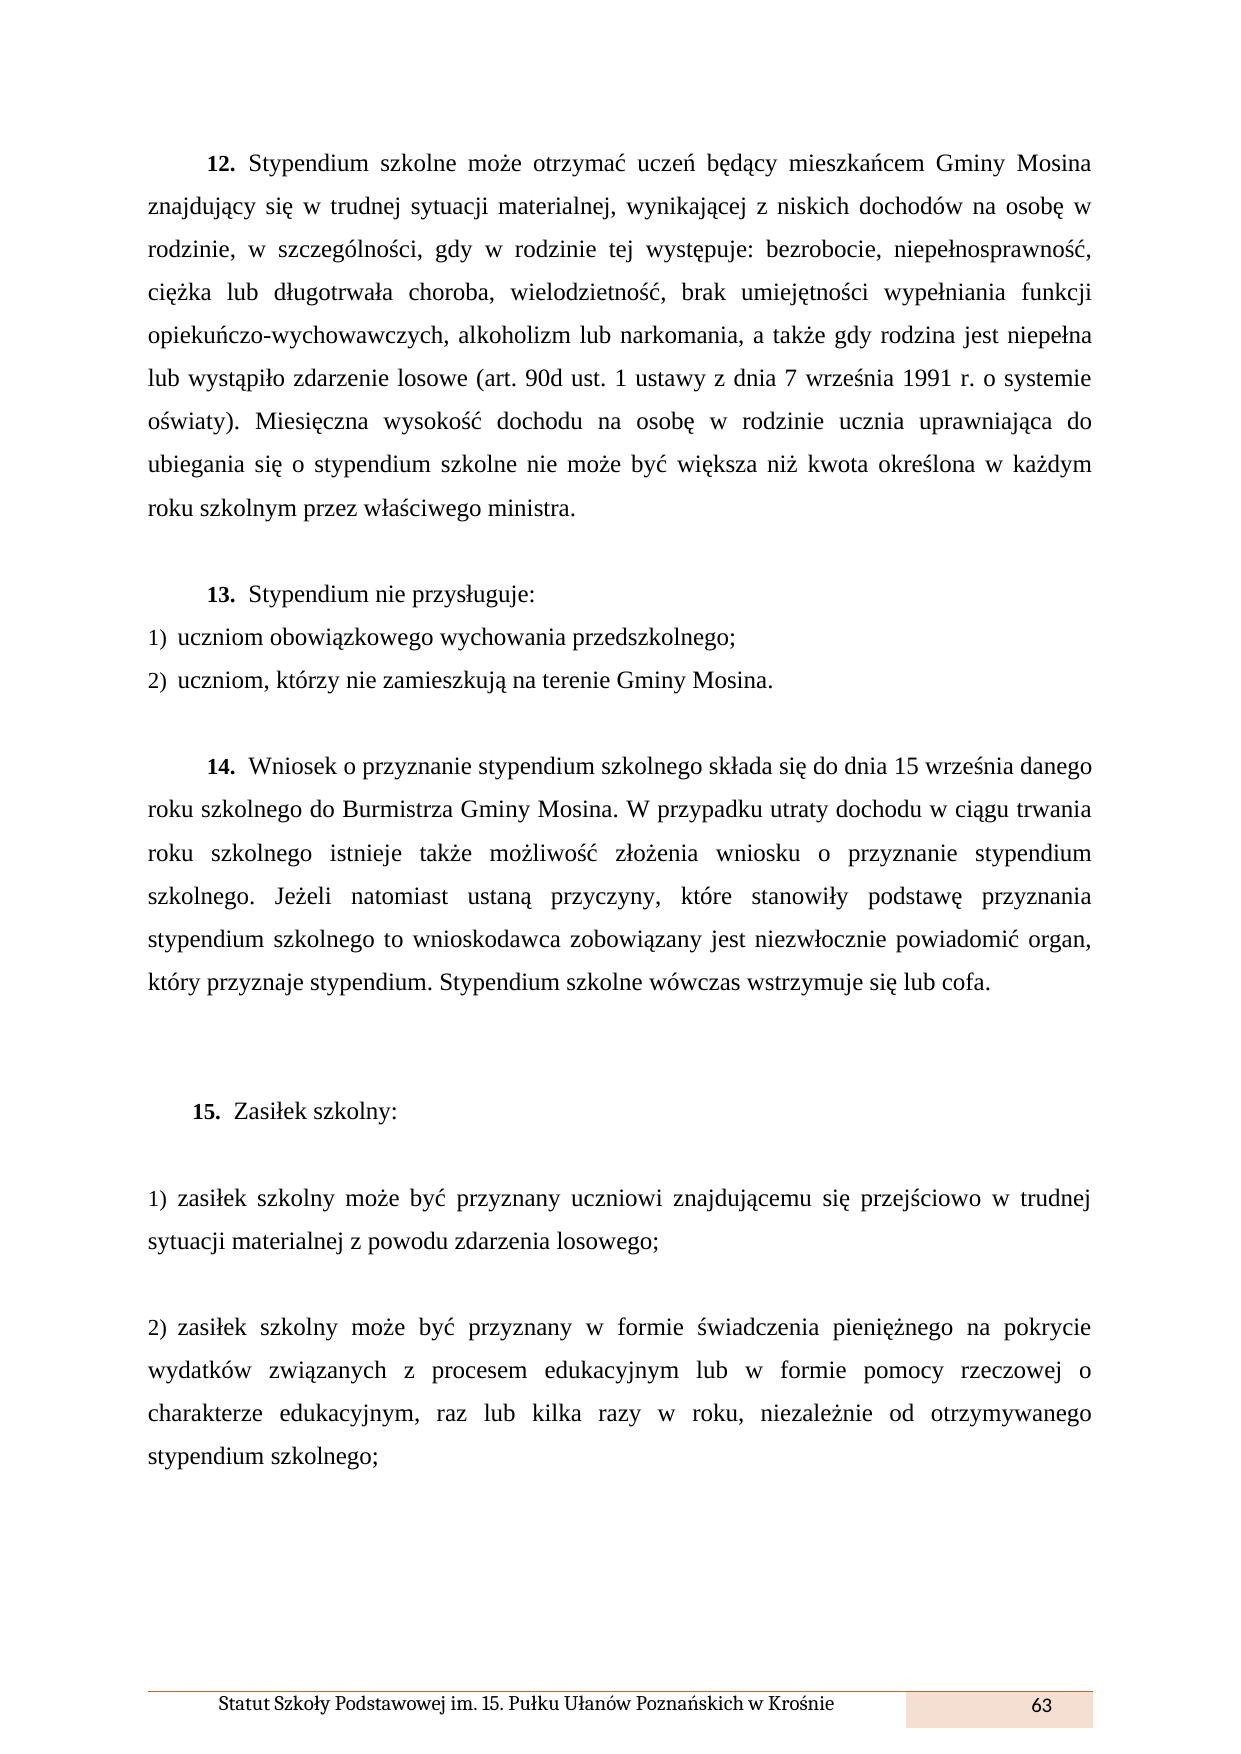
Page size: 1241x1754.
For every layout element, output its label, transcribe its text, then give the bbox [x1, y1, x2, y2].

list zasiłek szkolny może być przyznany uczniowi znajdującemu się przejściowo w trudnej sytuacji materialnej z powodu zdarzenia losowego; [148, 1183, 1093, 1254]
list zasiłek szkolny może być przyznany w formie świadczenia pieniężnego na pokrycie wydatków związanych z procesem edukacyjnym lub w formie pomocy rzeczowej o charakterze edukacyjnym, raz lub kilka razy w roku, niezależnie od otrzymywanego stypendium szkolnego; [148, 1312, 1093, 1470]
list uczniom, którzy nie zamieszkują na terenie Gminy Mosina. [148, 665, 1093, 694]
list Wniosek o przyznanie stypendium szkolnego składa się do dnia 15 września danego roku szkolnego do Burmistrza Gminy Mosina. W przypadku utraty dochodu w ciągu trwania roku szkolnego istnieje także możliwość złożenia wniosku o przyznanie stypendium szkolnego. Jeżeli natomiast ustaną przyczyny, które stanowiły podstawę przyznania stypendium szkolnego to wnioskodawca zobowiązany jest niezwłocznie powiadomić organ, który przyznaje stypendium. Stypendium szkolne wówczas wstrzymuje się lub cofa. [148, 751, 1093, 996]
list Zasiłek szkolny: [192, 1096, 1093, 1125]
list Stypendium nie przysługuje: [148, 579, 1093, 608]
list Stypendium szkolne może otrzymać uczeń będący mieszkańcem Gminy Mosina znajdujący się w trudnej sytuacji materialnej, wynikającej z niskich dochodów na osobę w rodzinie, w szczególności, gdy w rodzinie tej występuje: bezrobocie, niepełnosprawność, ciężka lub długotrwała choroba, wielodzietność, brak umiejętności wypełniania funkcji opiekuńczo-wychowawczych, alkoholizm lub narkomania, a także gdy rodzina jest niepełna lub wystąpiło zdarzenie losowe (art. 90d ust. 1 ustawy z dnia 7 września 1991 r. o systemie oświaty). Miesięczna wysokość dochodu na osobę w rodzinie ucznia uprawniająca do ubiegania się o stypendium szkolne nie może być większa niż kwota określona w każdym roku szkolnym przez właściwego ministra. [148, 148, 1093, 521]
list uczniom obowiązkowego wychowania przedszkolnego; [148, 622, 1093, 651]
